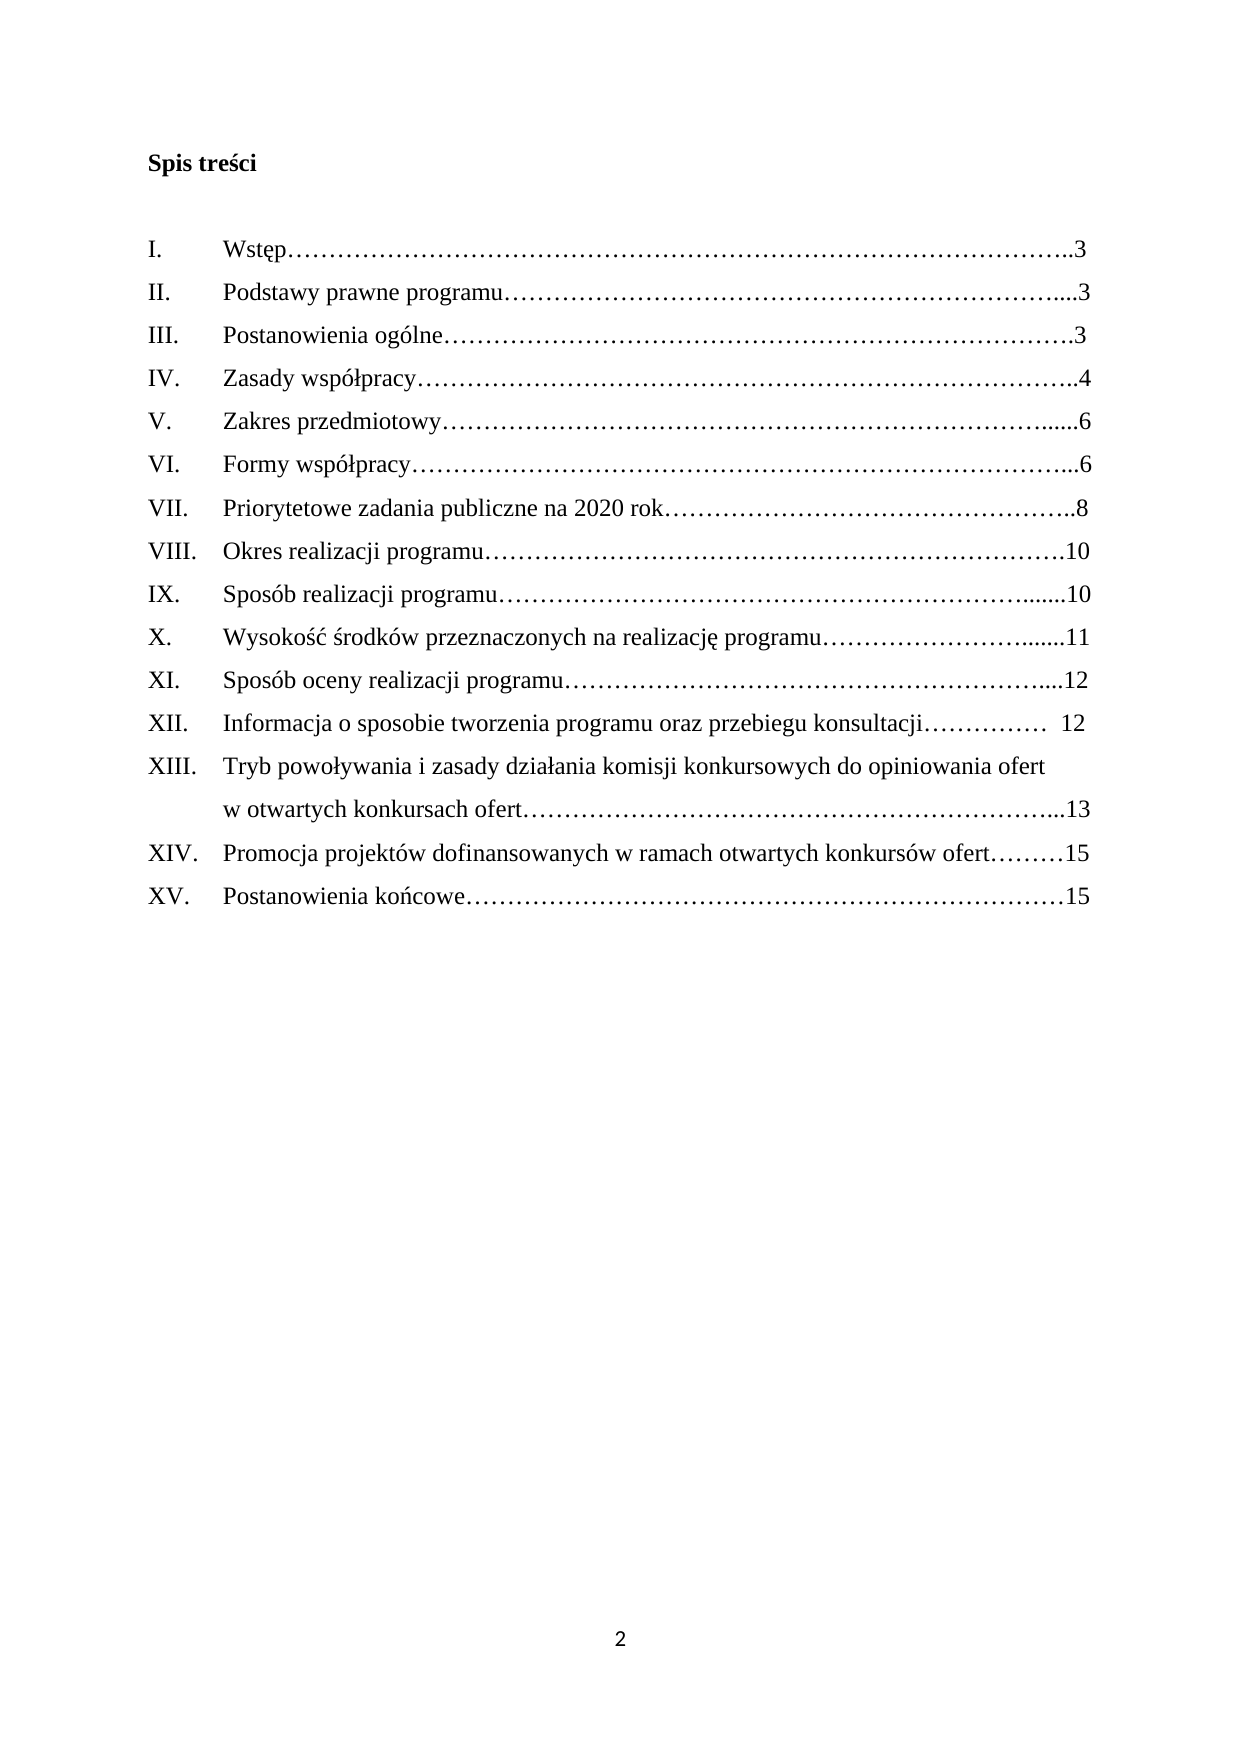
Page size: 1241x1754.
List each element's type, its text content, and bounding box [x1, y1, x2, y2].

text Podstawy prawne programu…………………………………………………………....3 [148, 277, 1093, 306]
text Postanowienia ogólne………………………………………………………………….3 [148, 320, 1093, 349]
text Tryb powoływania i zasady działania komisji konkursowych do opiniowania ofert w otwartych konkursach ofert………………………………………………………...13 [148, 751, 1093, 823]
text Okres realizacji programu…………………………………………………………….10 [148, 536, 1093, 564]
text Postanowienia końcowe………………………………………………………………15 [148, 881, 1093, 909]
text Sposób oceny realizacji programu…………………………………………………....12 [148, 665, 1093, 694]
text Sposób realizacji programu……………………………………………………….......10 [148, 579, 1093, 608]
text Zakres przedmiotowy………………………………………………………………......6 [148, 406, 1093, 435]
text Promocja projektów dofinansowanych w ramach otwartych konkursów ofert………15 [148, 838, 1093, 866]
text Priorytetowe zadania publiczne na 2020 rok…………………………………………..8 [148, 493, 1093, 521]
list Spis treści [148, 148, 1093, 176]
text Informacja o sposobie tworzenia programu oraz przebiegu konsultacji…………… 12 [148, 708, 1093, 737]
text Zasady współpracy……………………………………………………………………..4 [148, 363, 1093, 392]
text Wysokość środków przeznaczonych na realizację programu…………………….......11 [148, 622, 1093, 651]
text Formy współpracy……………………………………………………………………...6 [148, 449, 1093, 478]
text Wstęp…………………………………………………………………………………..3 [148, 234, 1093, 263]
